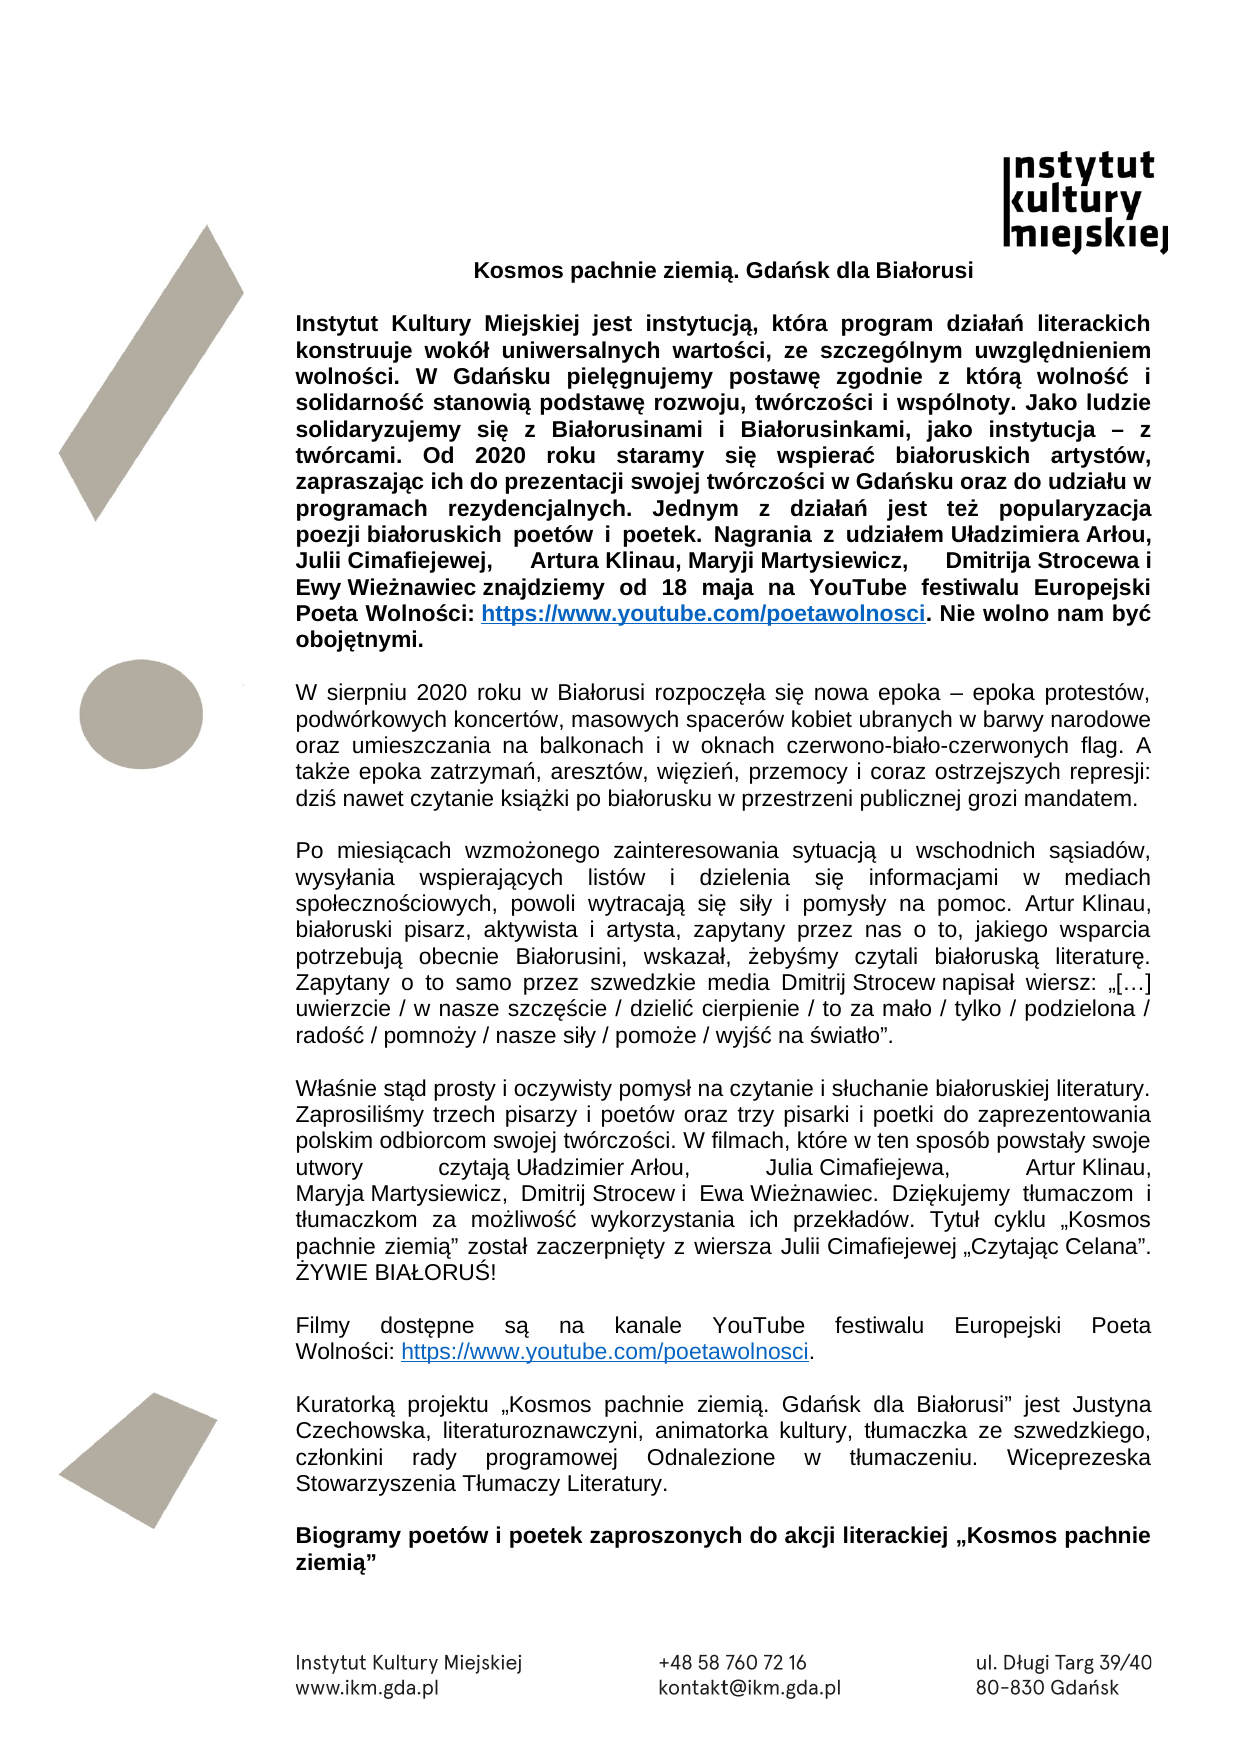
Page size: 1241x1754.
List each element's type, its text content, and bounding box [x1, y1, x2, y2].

picture [295, 1653, 1152, 1699]
picture [58, 224, 244, 1529]
picture [1003, 151, 1168, 255]
text Biogramy poetów i poetek zaproszonych do akcji literackiej „Kosmos pachnie ziemią” [295, 1522, 1152, 1575]
text W sierpniu 2020 roku w Białorusi rozpoczęła się nowa epoka – epoka protestów, podwórkowych koncertów, masowych spacerów kobiet ubranych w barwy narodowe oraz umieszczania na balkonach i w oknach czerwono-biało-czerwonych flag. A także epoka zatrzymań, aresztów, więzień, przemocy i coraz ostrzejszych represji: dziś nawet czytanie książki po białorusku w przestrzeni publicznej grozi mandatem. [295, 679, 1152, 811]
text Instytut Kultury Miejskiej jest instytucją, która program działań literackich konstruuje wokół uniwersalnych wartości, ze szczególnym uwzględnieniem wolności. W Gdańsku pielęgnujemy postawę zgodnie z którą wolność i solidarność stanowią podstawę rozwoju, twórczości i wspólnoty. Jako ludzie solidaryzujemy się z Białorusinami i Białorusinkami, jako instytucja – z twórcami. Od 2020 roku staramy się wspierać białoruskich artystów, zapraszając ich do prezentacji swojej twórczości w Gdańsku oraz do udziału w programach rezydencjalnych. Jednym z działań jest też popularyzacja poezji białoruskich poetów i poetek. Nagrania z udziałem Uładzimiera Arłou, Julii Cimafiejewej, Artura Klinau, Maryji Martysiewicz, Dmitrija Strocewa i Ewy Wieżnawiec znajdziemy od 18 maja na YouTube festiwalu Europejski Poeta Wolności: https://www.youtube.com/poetawolnosci. Nie wolno nam być obojętnymi. [295, 310, 1152, 653]
text Filmy dostępne są na kanale YouTube festiwalu Europejski Poeta Wolności: https://www.youtube.com/poetawolnosci. [295, 1312, 1152, 1364]
text Właśnie stąd prosty i oczywisty pomysł na czytanie i słuchanie białoruskiej literatury. Zaprosiliśmy trzech pisarzy i poetów oraz trzy pisarki i poetki do zaprezentowania polskim odbiorcom swojej twórczości. W filmach, które w ten sposób powstały swoje utwory czytają Uładzimier Arłou, Julia Cimafiejewa, Artur Klinau, Maryja Martysiewicz, Dmitrij Strocew i Ewa Wieżnawiec. Dziękujemy tłumaczom i tłumaczkom za możliwość wykorzystania ich przekładów. Tytuł cyklu „Kosmos pachnie ziemią” został zaczerpnięty z wiersza Julii Cimafiejewej „Czytając Celana”. ŻYWIE BIAŁORUŚ! [295, 1074, 1152, 1285]
text Kosmos pachnie ziemią. Gdańsk dla Białorusi [295, 257, 1152, 284]
text Po miesiącach wzmożonego zainteresowania sytuacją u wschodnich sąsiadów, wysyłania wspierających listów i dzielenia się informacjami w mediach społecznościowych, powoli wytracają się siły i pomysły na pomoc. Artur Klinau, białoruski pisarz, aktywista i artysta, zapytany przez nas o to, jakiego wsparcia potrzebują obecnie Białorusini, wskazał, żebyśmy czytali białoruską literaturę. Zapytany o to samo przez szwedzkie media Dmitrij Strocew napisał wiersz: „[…] uwierzcie / w nasze szczęście / dzielić cierpienie / to za mało / tylko / podzielona / radość / pomnoży / nasze siły / pomoże / wyjść na światło”. [295, 837, 1152, 1048]
text Kuratorką projektu „Kosmos pachnie ziemią. Gdańsk dla Białorusi” jest Justyna Czechowska, literaturoznawczyni, animatorka kultury, tłumaczka ze szwedzkiego, członkini rady programowej Odnalezione w tłumaczeniu. Wiceprezeska Stowarzyszenia Tłumaczy Literatury. [295, 1391, 1152, 1496]
